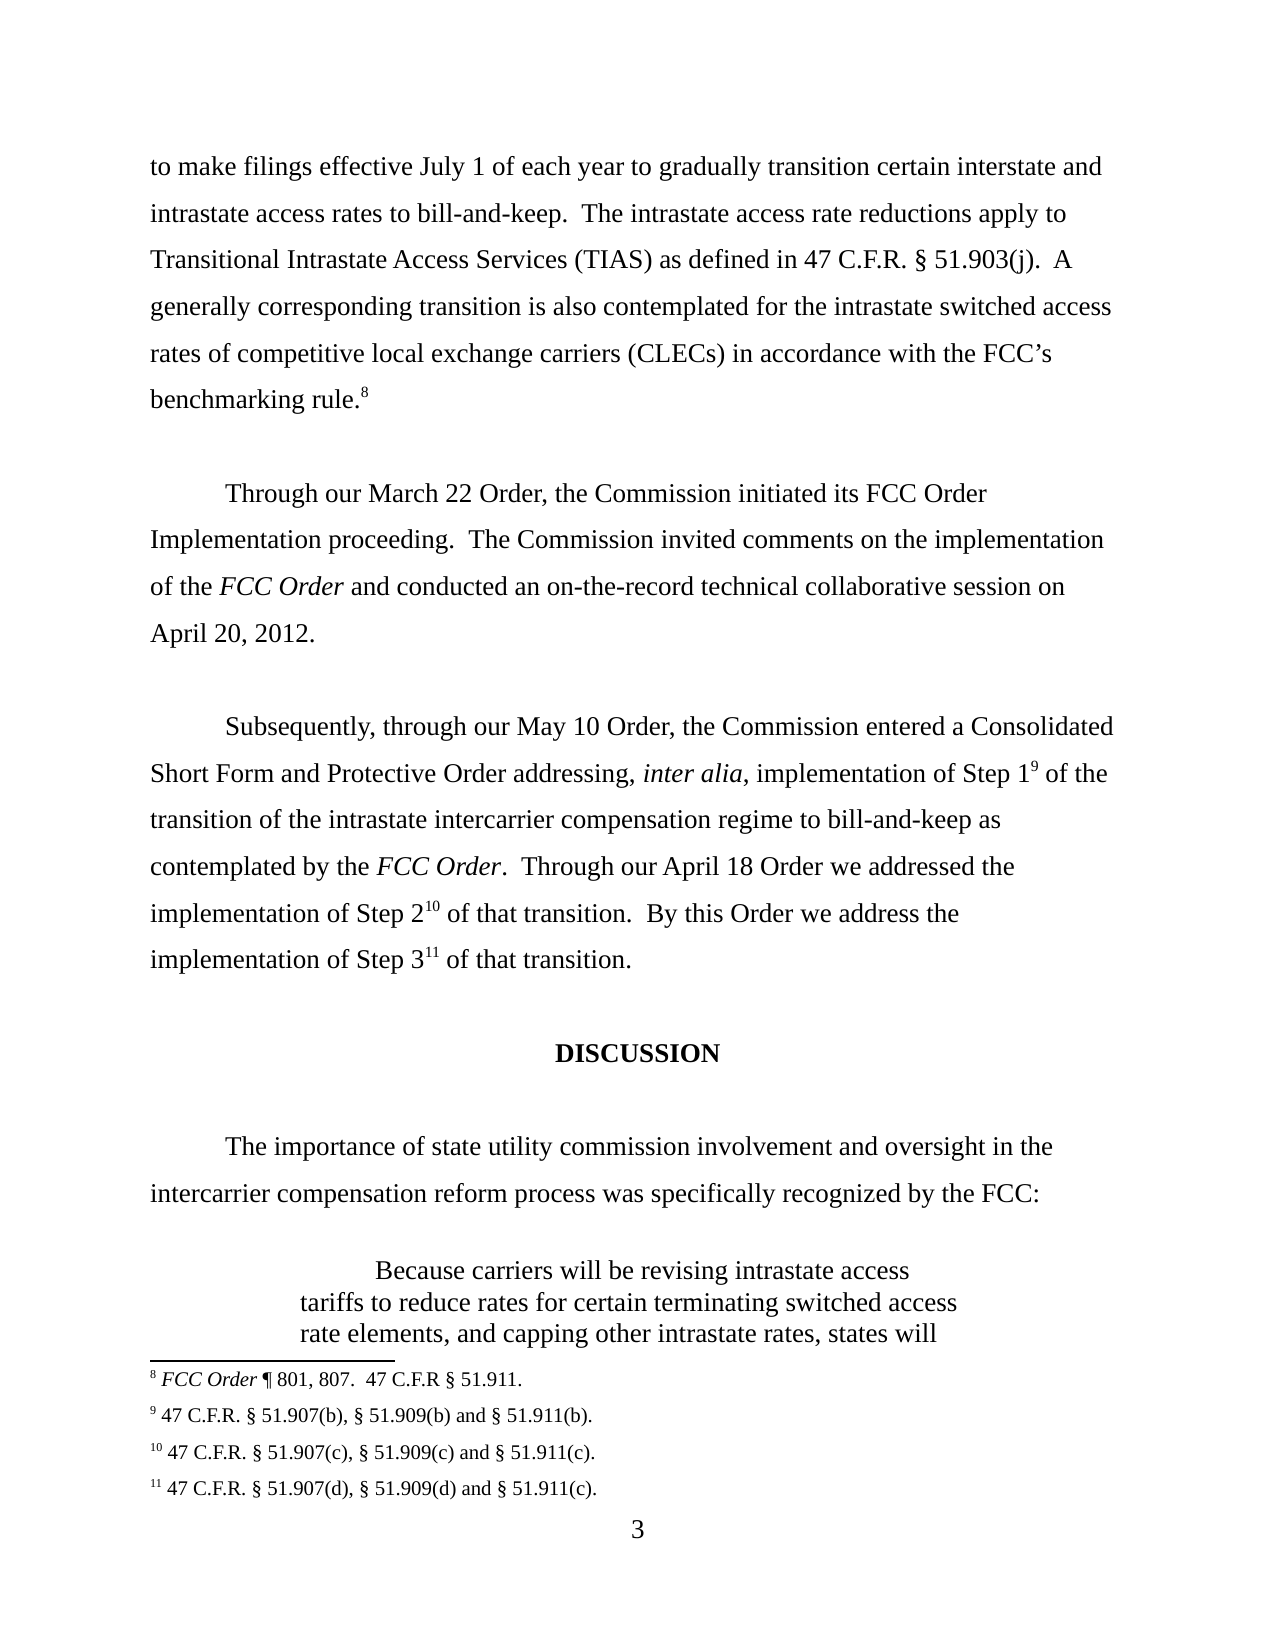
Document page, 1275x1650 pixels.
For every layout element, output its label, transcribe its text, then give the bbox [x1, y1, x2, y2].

text Through our March 22 Order, the Commission initiated its FCC Order Implementation proceeding. The Commission invited comments on the implementation of the FCC Order and conducted an on-the-record technical collaborative session on April 20, 2012. [150, 477, 1125, 648]
text DISCUSSION [150, 1037, 1125, 1068]
text Subsequently, through our May 10 Order, the Commission entered a Consolidated Short Form and Protective Order addressing, inter alia, implementation of Step 1 of the transition of the intrastate intercarrier compensation regime to bill-and-keep as contemplated by the FCC Order. Through our April 18 Order we addressed the implementation of Step 2 of that transition. By this Order we address the implementation of Step 3 of that transition. [150, 710, 1125, 974]
text The importance of state utility commission involvement and oversight in the intercarrier compensation reform process was specifically recognized by the FCC: [150, 1130, 1125, 1208]
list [300, 1254, 975, 1348]
text Subsequently, the FCC Order directs a multiyear process under which ILECs are to make filings effective July 1 of each year to gradually transition certain interstate and intrastate access rates to bill-and-keep. The intrastate access rate reductions apply to Transitional Intrastate Access Services (TIAS) as defined in 47 C.F.R. § 51.903(j). A generally corresponding transition is also contemplated for the intrastate switched access rates of competitive local exchange carriers (CLECs) in accordance with the FCC’s benchmarking rule. [150, 150, 1125, 414]
